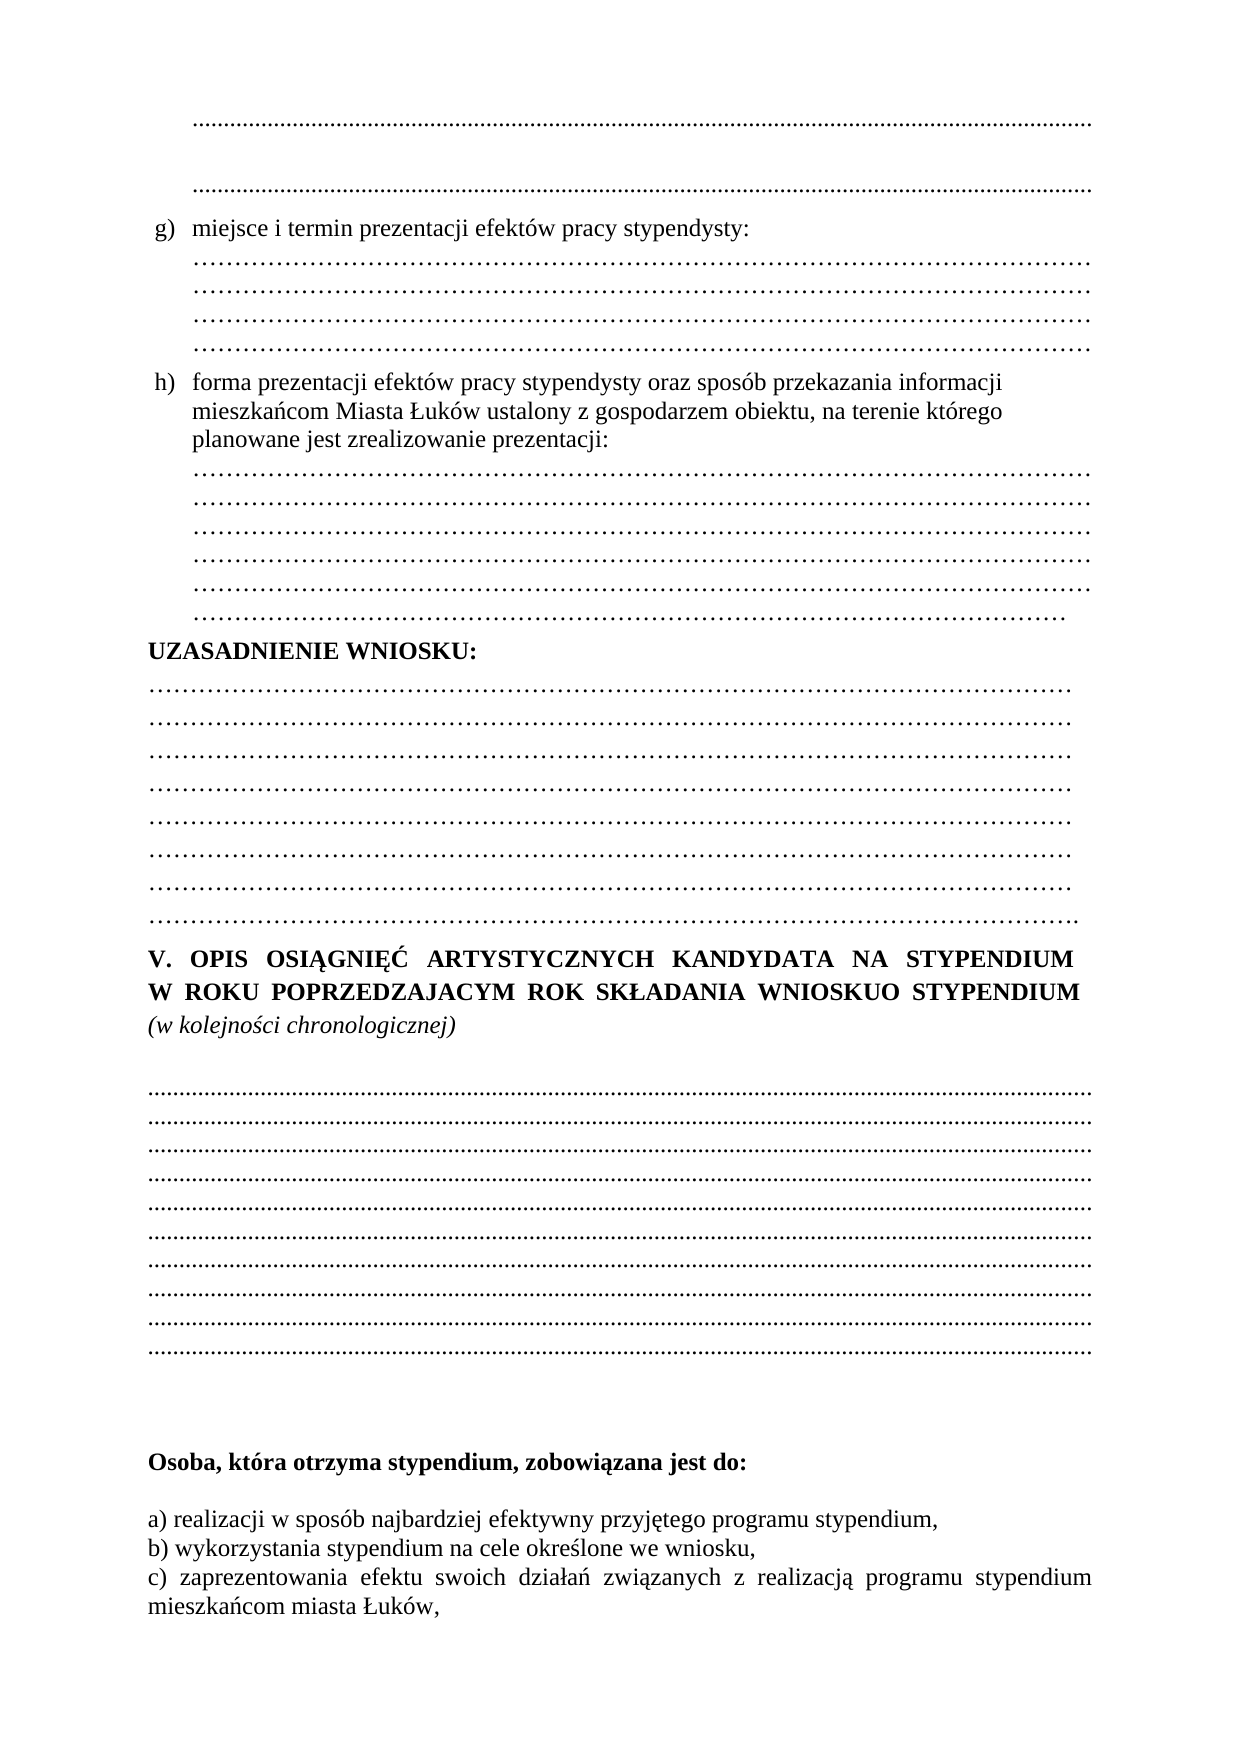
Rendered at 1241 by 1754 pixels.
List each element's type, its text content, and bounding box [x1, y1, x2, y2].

list a) realizacji w sposób najbardziej efektywny przyjętego programu stypendium, [148, 1504, 1093, 1533]
list miejsce i termin prezentacji efektów pracy stypendysty: ……………………………………………………………………………………………………………………………………………………………………………………………………………………………………………………………………………………………………………………………………………………………………………………………… [154, 213, 1093, 357]
list forma prezentacji efektów pracy stypendysty oraz sposób przekazania informacji mieszkańcom Miasta Łuków ustalony z gospodarzem obiektu, na terenie którego planowane jest zrealizowanie prezentacji: …………………………………………………………………………………………………………………………………………………………………………………………………………………………………………………………………………………………………………………………………………………………………………………………………………………………………………………………………………………………………………………………………………………………………………………………… [154, 367, 1093, 626]
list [154, 103, 1093, 198]
text Osoba, która otrzyma stypendium, zobowiązana jest do: [148, 1447, 1093, 1475]
list b) wykorzystania stypendium na cele określone we wniosku, [148, 1533, 1093, 1562]
list c) zaprezentowania efektu swoich działań związanych z realizacją programu stypendium mieszkańcom miasta Łuków, [148, 1562, 1093, 1619]
text V. OPIS OSIĄGNIĘĆ ARTYSTYCZNYCH KANDYDATA NA STYPENDIUM W ROKU POPRZEDZAJACYM ROK SKŁADANIA WNIOSKUO STYPENDIUM (w kolejności chronologicznej) [148, 944, 1093, 1039]
text UZASADNIENIE WNIOSKU: ……………………………………………………………………………………………………………………………………………………………………………………………………………………………………………………………………………………………………………………………………………………………………………………………………………………………………………………………………………………………………………………………………………………………………………………………………………………………………………………………………………………………………………………………………………………………………………………………………………………. [148, 636, 1093, 929]
